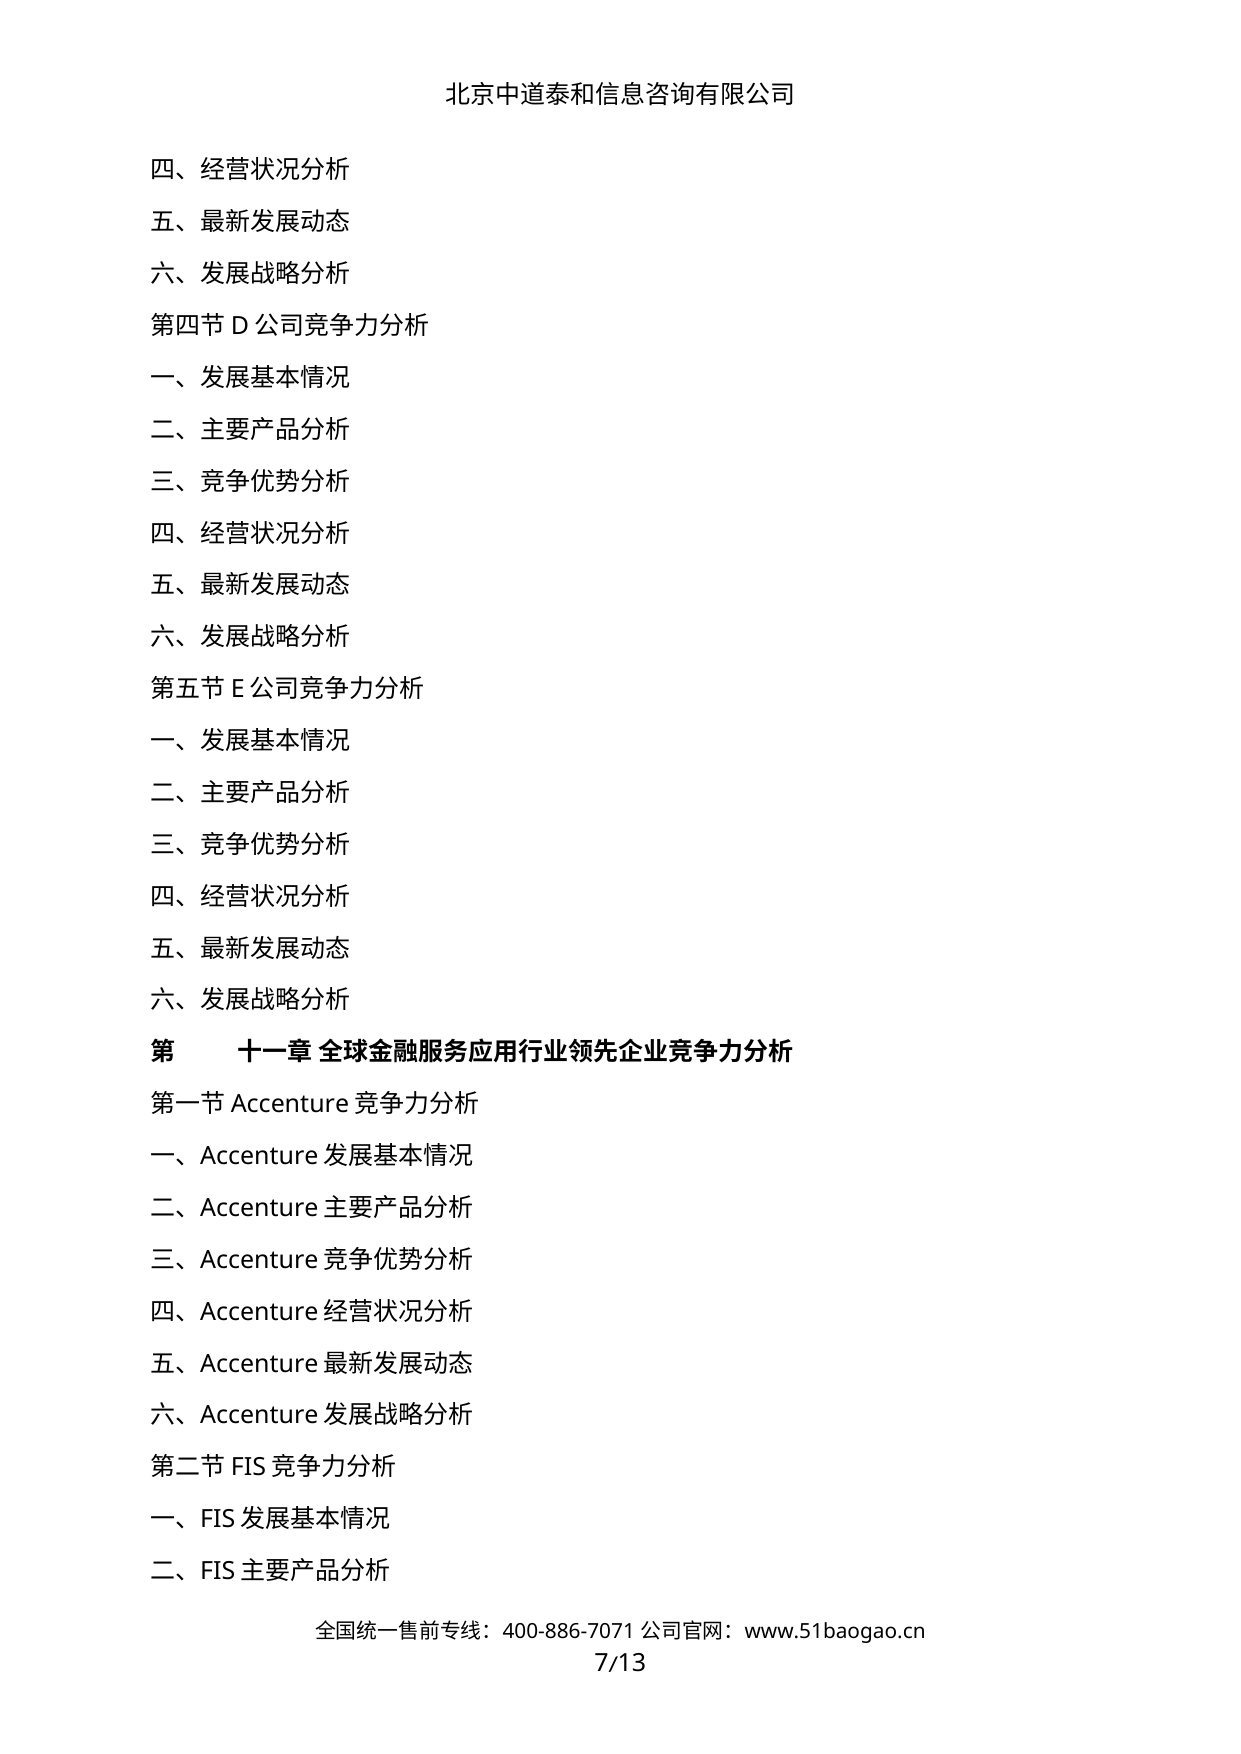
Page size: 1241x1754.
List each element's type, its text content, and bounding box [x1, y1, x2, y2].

text 四、经营状况分析 [150, 876, 1090, 912]
text 第一节 Accenture竞争力分析 [150, 1084, 1090, 1120]
text 第四节 D公司竞争力分析 [150, 306, 1090, 342]
text 二、FIS主要产品分析 [150, 1551, 1090, 1587]
text 四、Accenture经营状况分析 [150, 1291, 1090, 1327]
text 四、经营状况分析 [150, 513, 1090, 549]
text 一、Accenture发展基本情况 [150, 1136, 1090, 1172]
text 五、最新发展动态 [150, 565, 1090, 601]
text 一、FIS发展基本情况 [150, 1499, 1090, 1535]
text 五、最新发展动态 [150, 202, 1090, 238]
text 三、Accenture竞争优势分析 [150, 1239, 1090, 1276]
text 二、主要产品分析 [150, 772, 1090, 809]
text 一、发展基本情况 [150, 721, 1090, 757]
text 第二节 FIS竞争力分析 [150, 1447, 1090, 1483]
text 三、竞争优势分析 [150, 824, 1090, 861]
text 第五节 E公司竞争力分析 [150, 669, 1090, 705]
text 六、发展战略分析 [150, 617, 1090, 653]
text 三、竞争优势分析 [150, 461, 1090, 497]
text 二、主要产品分析 [150, 409, 1090, 446]
text 六、发展战略分析 [150, 980, 1090, 1016]
text 一、发展基本情况 [150, 357, 1090, 394]
text 第 十一章 全球金融服务应用行业领先企业竞争力分析 [150, 1032, 1090, 1068]
text 六、Accenture发展战略分析 [150, 1395, 1090, 1431]
text 五、Accenture最新发展动态 [150, 1343, 1090, 1379]
text 六、发展战略分析 [150, 254, 1090, 290]
text 四、经营状况分析 [150, 150, 1090, 186]
text 二、Accenture主要产品分析 [150, 1187, 1090, 1224]
text 五、最新发展动态 [150, 928, 1090, 964]
